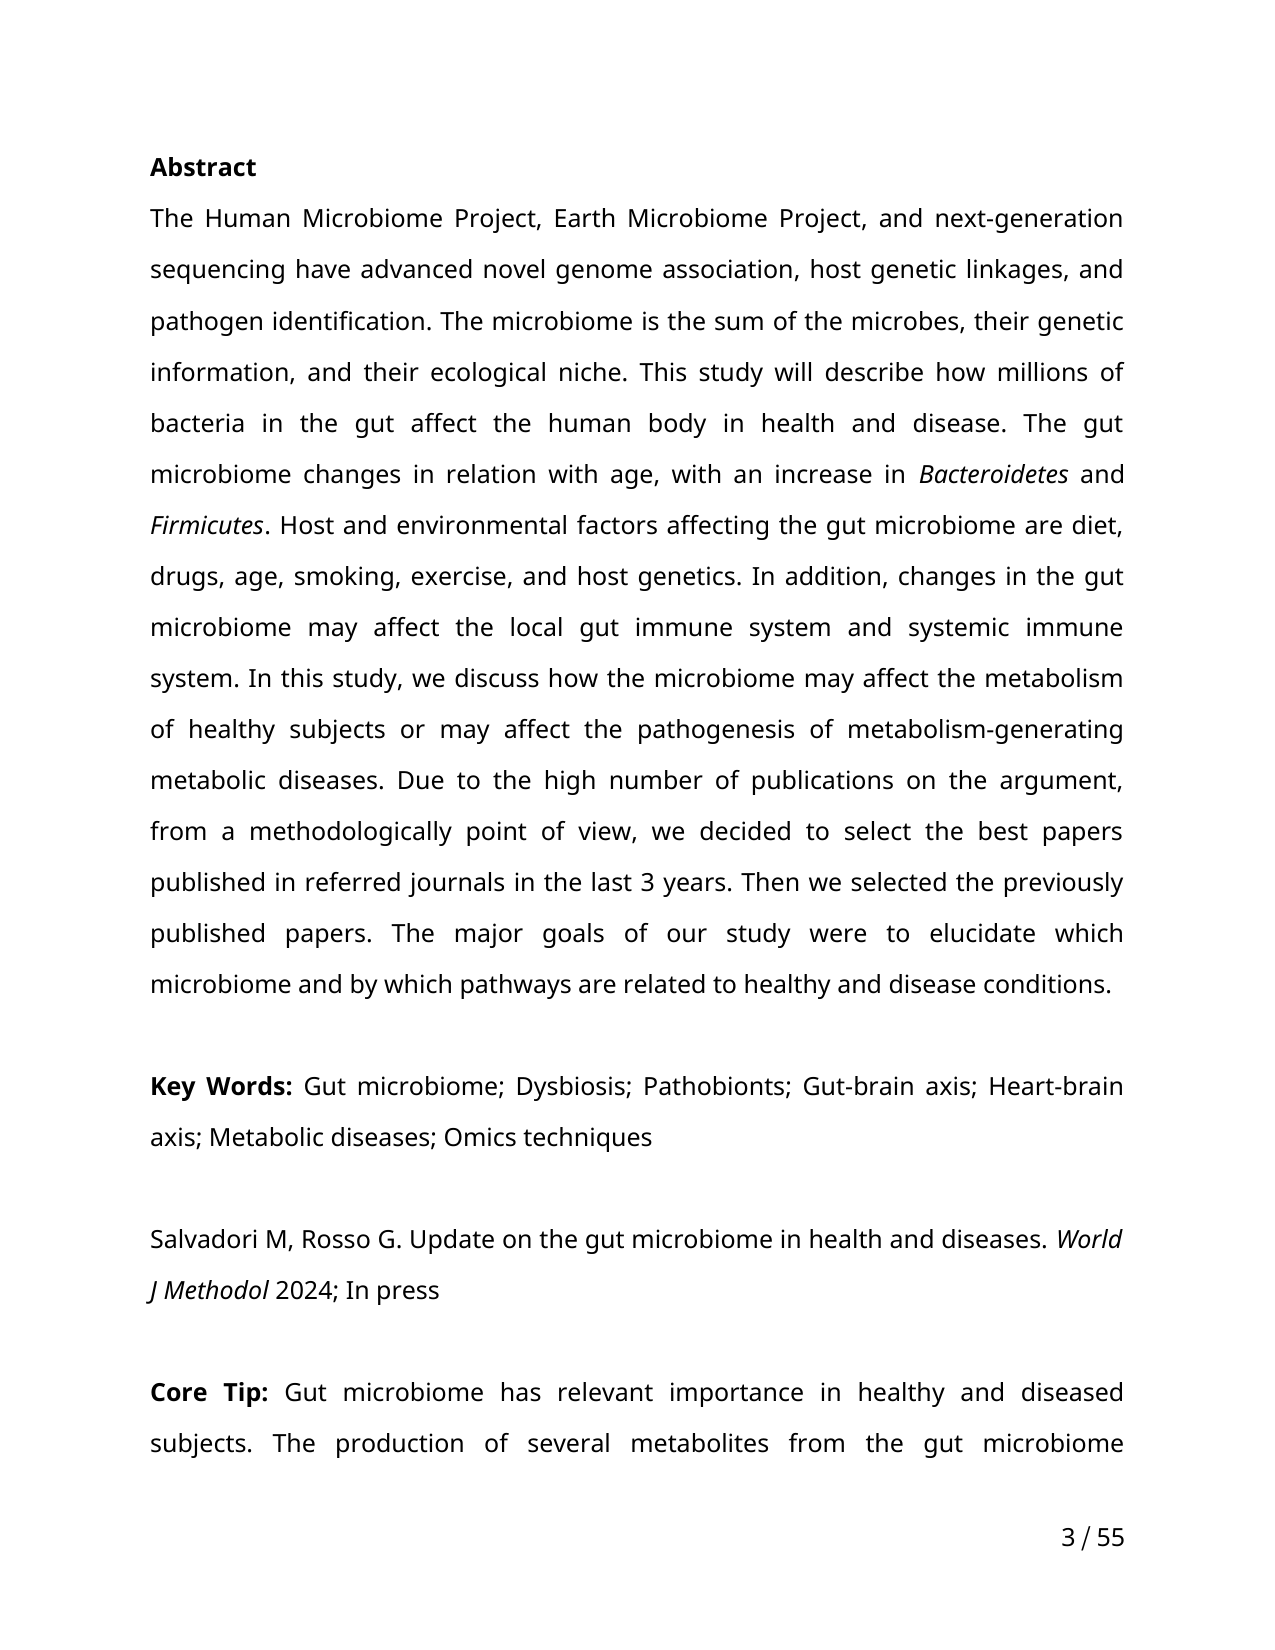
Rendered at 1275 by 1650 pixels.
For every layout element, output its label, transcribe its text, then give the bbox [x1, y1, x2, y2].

text Salvadori M, Rosso G. Update on the gut microbiome in health and diseases. World J Methodol 2024; In press [150, 1222, 1125, 1307]
text Abstract [150, 150, 1125, 184]
text Key Words: Gut microbiome; Dysbiosis; Pathobionts; Gut-brain axis; Heart-brain axis; Metabolic diseases; Omics techniques [150, 1069, 1125, 1154]
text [150, 1375, 1125, 1460]
text The Human Microbiome Project, Earth Microbiome Project, and next-generation sequencing have advanced novel genome association, host genetic linkages, and pathogen identification. The microbiome is the sum of the microbes, their genetic information, and their ecological niche. This study will describe how millions of bacteria in the gut affect the human body in health and disease. The gut microbiome changes in relation with age, with an increase in Bacteroidetes and Firmicutes. Host and environmental factors affecting the gut microbiome are diet, drugs, age, smoking, exercise, and host genetics. In addition, changes in the gut microbiome may affect the local gut immune system and systemic immune system. In this study, we discuss how the microbiome may affect the metabolism of healthy subjects or may affect the pathogenesis of metabolism-generating metabolic diseases. Due to the high number of publications on the argument, from a methodologically point of view, we decided to select the best papers published in referred journals in the last 3 years. Then we selected the previously published papers. The major goals of our study were to elucidate which microbiome and by which pathways are related to healthy and disease conditions. [150, 201, 1125, 1001]
